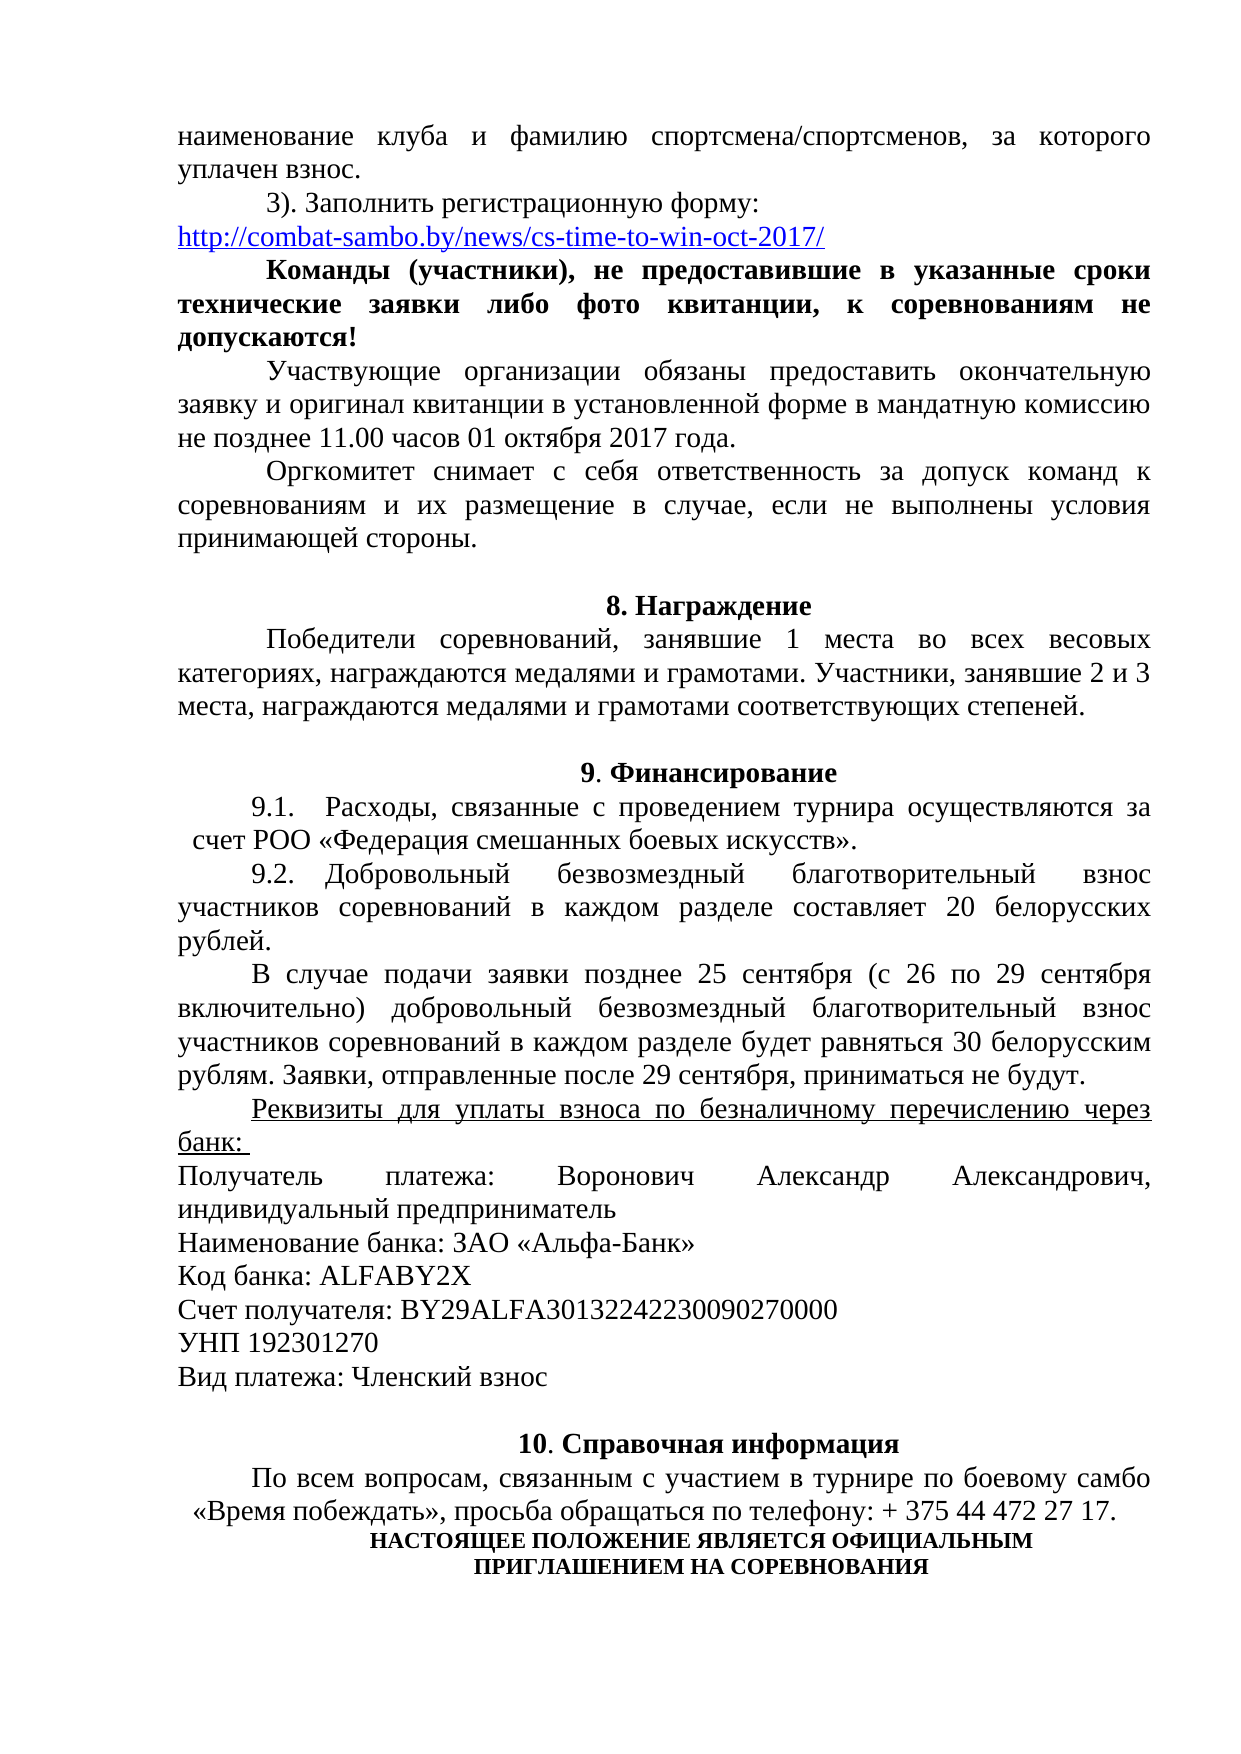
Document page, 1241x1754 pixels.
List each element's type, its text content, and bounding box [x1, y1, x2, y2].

text 9.2. Добровольный безвозмездный благотворительный взнос участников соревнований в каждом разделе составляет 20 белорусских рублей. [177, 856, 1152, 957]
text Получатель платежа: Воронович Александр Александрович, индивидуальный предприниматель [177, 1158, 1152, 1225]
text Команды (участники), не предоставившие в указанные сроки технические заявки либо фото квитанции, к соревнованиям не допускаются! [177, 252, 1152, 353]
text Победители соревнований, занявшие 1 места во всех весовых категориях, награждаются медалями и грамотами. Участники, занявшие 2 и 3 места, награждаются медалями и грамотами соответствующих степеней. [177, 621, 1152, 722]
text По всем вопросам, связанным с участием в турнире по боевому самбо «Время побеждать», просьба обращаться по телефону: + 375 44 472 27 17. [192, 1460, 1152, 1527]
text Счет получателя: BY29ALFA30132242230090270000 [177, 1292, 1152, 1326]
text В случае подачи заявки позднее 25 сентября (с 26 по 29 сентября включительно) добровольный безвозмездный благотворительный взнос участников соревнований в каждом разделе будет равняться 30 белорусским рублям. Заявки, отправленные после 29 сентября, приниматься не будут. [177, 957, 1152, 1091]
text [177, 118, 1152, 185]
text 3). Заполнить регистрационную форму: [177, 185, 1152, 219]
text ПРИГЛАШЕНИЕМ НА СОРЕВНОВАНИЯ [177, 1553, 1152, 1579]
text 9.1. Расходы, связанные с проведением турнира осуществляются за счет РОО «Федерация смешанных боевых искусств». [192, 789, 1152, 856]
text Вид платежа: Членский взнос [177, 1359, 1152, 1393]
text Наименование банка: ЗАО «Альфа-Банк» [177, 1225, 1152, 1258]
text 9. Финансирование [192, 755, 1152, 789]
text 10. Справочная информация [192, 1426, 1152, 1460]
text Реквизиты для уплаты взноса по безналичному перечислению через банк: [177, 1091, 1152, 1158]
text Код банка: ALFABY2X [177, 1258, 1152, 1292]
text УНП 192301270 [177, 1326, 1152, 1359]
text Участвующие организации обязаны предоставить окончательную заявку и оригинал квитанции в установленной форме в мандатную комиссию не позднее 11.00 часов 01 октября 2017 года. [177, 353, 1152, 453]
text НАСТОЯЩЕЕ ПОЛОЖЕНИЕ ЯВЛЯЕТСЯ ОФИЦИАЛЬНЫМ [177, 1527, 1152, 1553]
text Оргкомитет снимает с себя ответственность за допуск команд к соревнованиям и их размещение в случае, если не выполнены условия принимающей стороны. [177, 453, 1152, 554]
text 8. Награждение [192, 588, 1152, 621]
text http://combat-sambo.by/news/cs-time-to-win-oct-2017/ [177, 219, 1152, 252]
